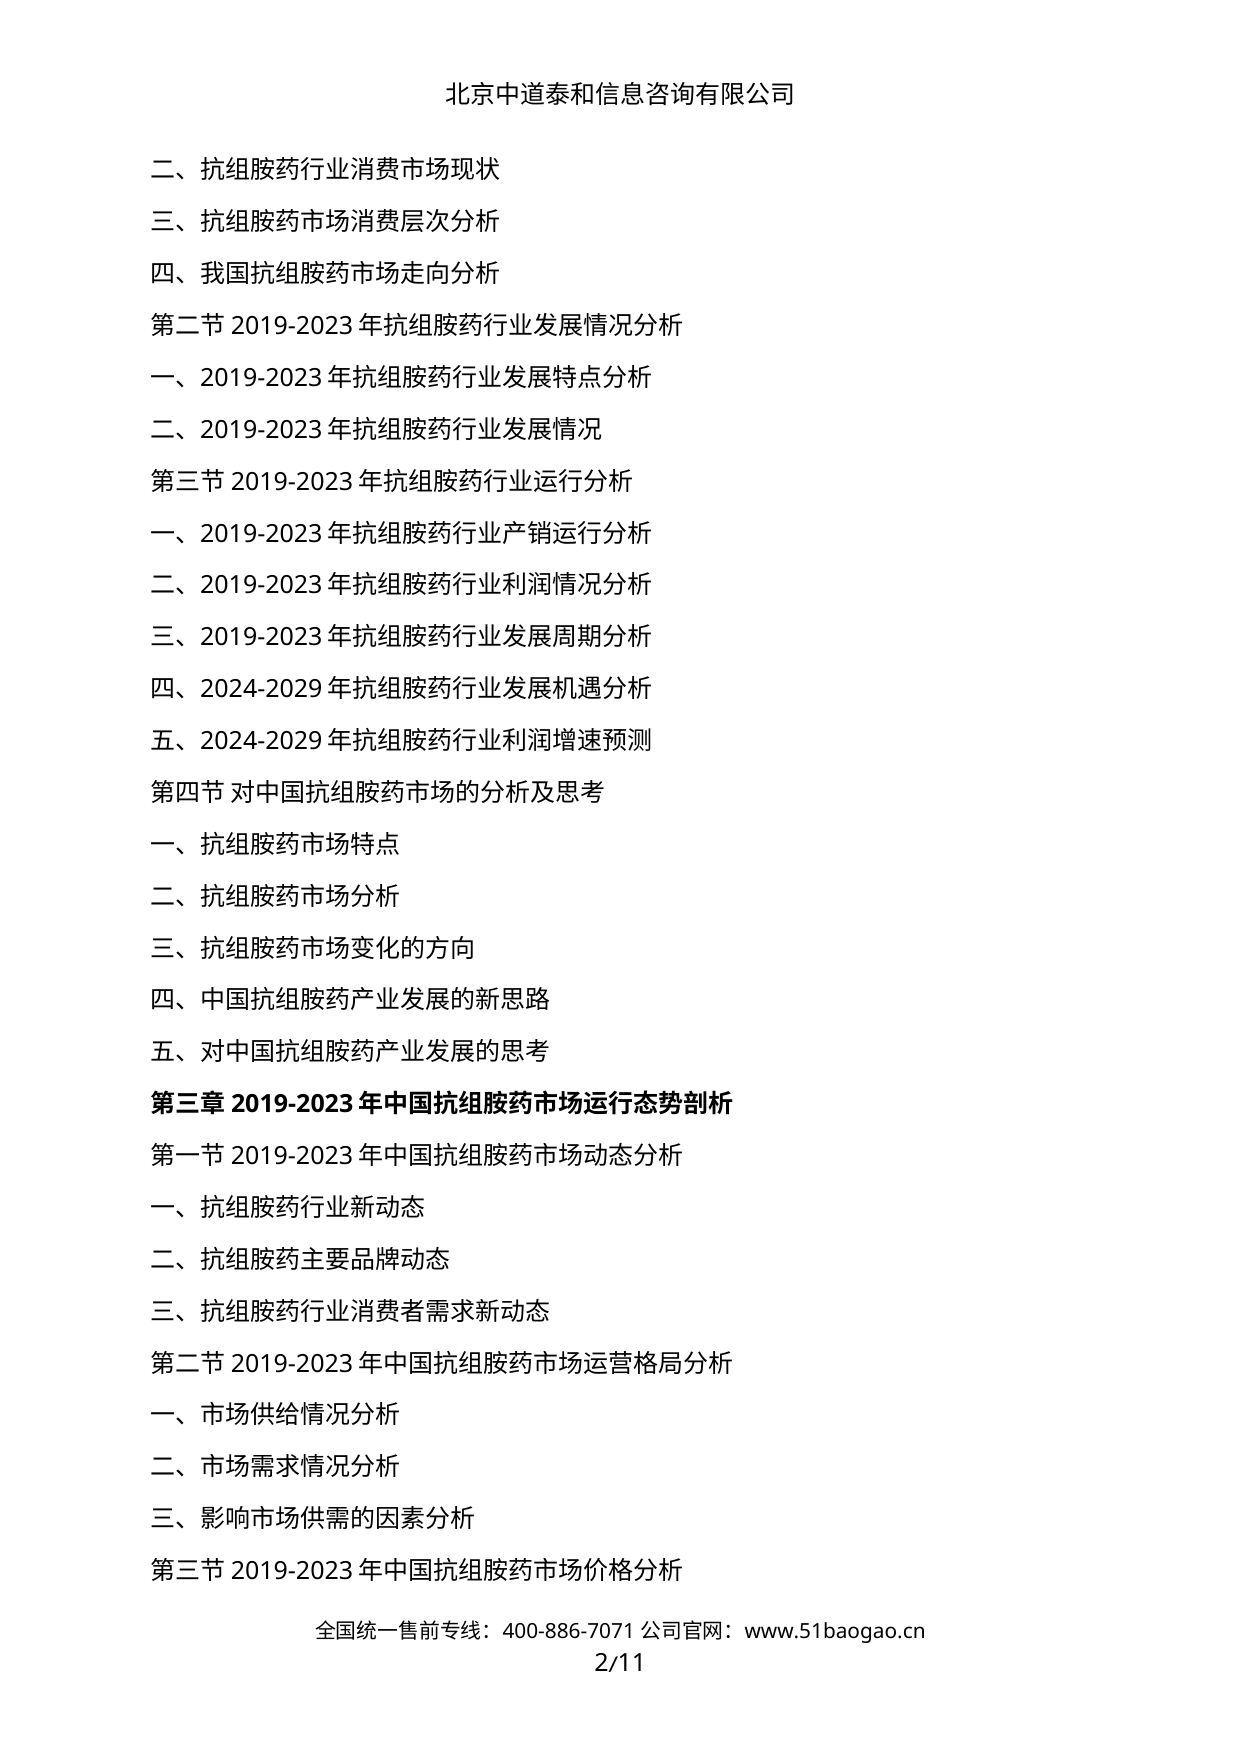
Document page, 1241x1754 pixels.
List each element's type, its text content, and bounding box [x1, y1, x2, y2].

text 第二节 2019-2023年中国抗组胺药市场运营格局分析 [150, 1343, 1090, 1379]
text 三、抗组胺药市场消费层次分析 [150, 202, 1090, 238]
text 三、抗组胺药行业消费者需求新动态 [150, 1291, 1090, 1327]
text 第二节 2019-2023年抗组胺药行业发展情况分析 [150, 306, 1090, 342]
text 二、2019-2023年抗组胺药行业利润情况分析 [150, 565, 1090, 601]
text 第三章 2019-2023年中国抗组胺药市场运行态势剖析 [150, 1084, 1090, 1120]
text 二、2019-2023年抗组胺药行业发展情况 [150, 409, 1090, 446]
text 四、我国抗组胺药市场走向分析 [150, 254, 1090, 290]
text 一、抗组胺药市场特点 [150, 824, 1090, 861]
text 五、2024-2029年抗组胺药行业利润增速预测 [150, 721, 1090, 757]
text 五、对中国抗组胺药产业发展的思考 [150, 1032, 1090, 1068]
text 二、市场需求情况分析 [150, 1447, 1090, 1483]
text 四、2024-2029年抗组胺药行业发展机遇分析 [150, 669, 1090, 705]
text 四、中国抗组胺药产业发展的新思路 [150, 980, 1090, 1016]
text 二、抗组胺药行业消费市场现状 [150, 150, 1090, 186]
text 第三节 2019-2023年中国抗组胺药市场价格分析 [150, 1551, 1090, 1587]
text 三、2019-2023年抗组胺药行业发展周期分析 [150, 617, 1090, 653]
text 第三节 2019-2023年抗组胺药行业运行分析 [150, 461, 1090, 497]
text 三、抗组胺药市场变化的方向 [150, 928, 1090, 964]
text 一、2019-2023年抗组胺药行业发展特点分析 [150, 357, 1090, 394]
text 三、影响市场供需的因素分析 [150, 1499, 1090, 1535]
text 一、市场供给情况分析 [150, 1395, 1090, 1431]
text 二、抗组胺药市场分析 [150, 876, 1090, 912]
text 第四节 对中国抗组胺药市场的分析及思考 [150, 772, 1090, 809]
text 一、抗组胺药行业新动态 [150, 1187, 1090, 1224]
text 一、2019-2023年抗组胺药行业产销运行分析 [150, 513, 1090, 549]
text 第一节 2019-2023年中国抗组胺药市场动态分析 [150, 1136, 1090, 1172]
text 二、抗组胺药主要品牌动态 [150, 1239, 1090, 1276]
